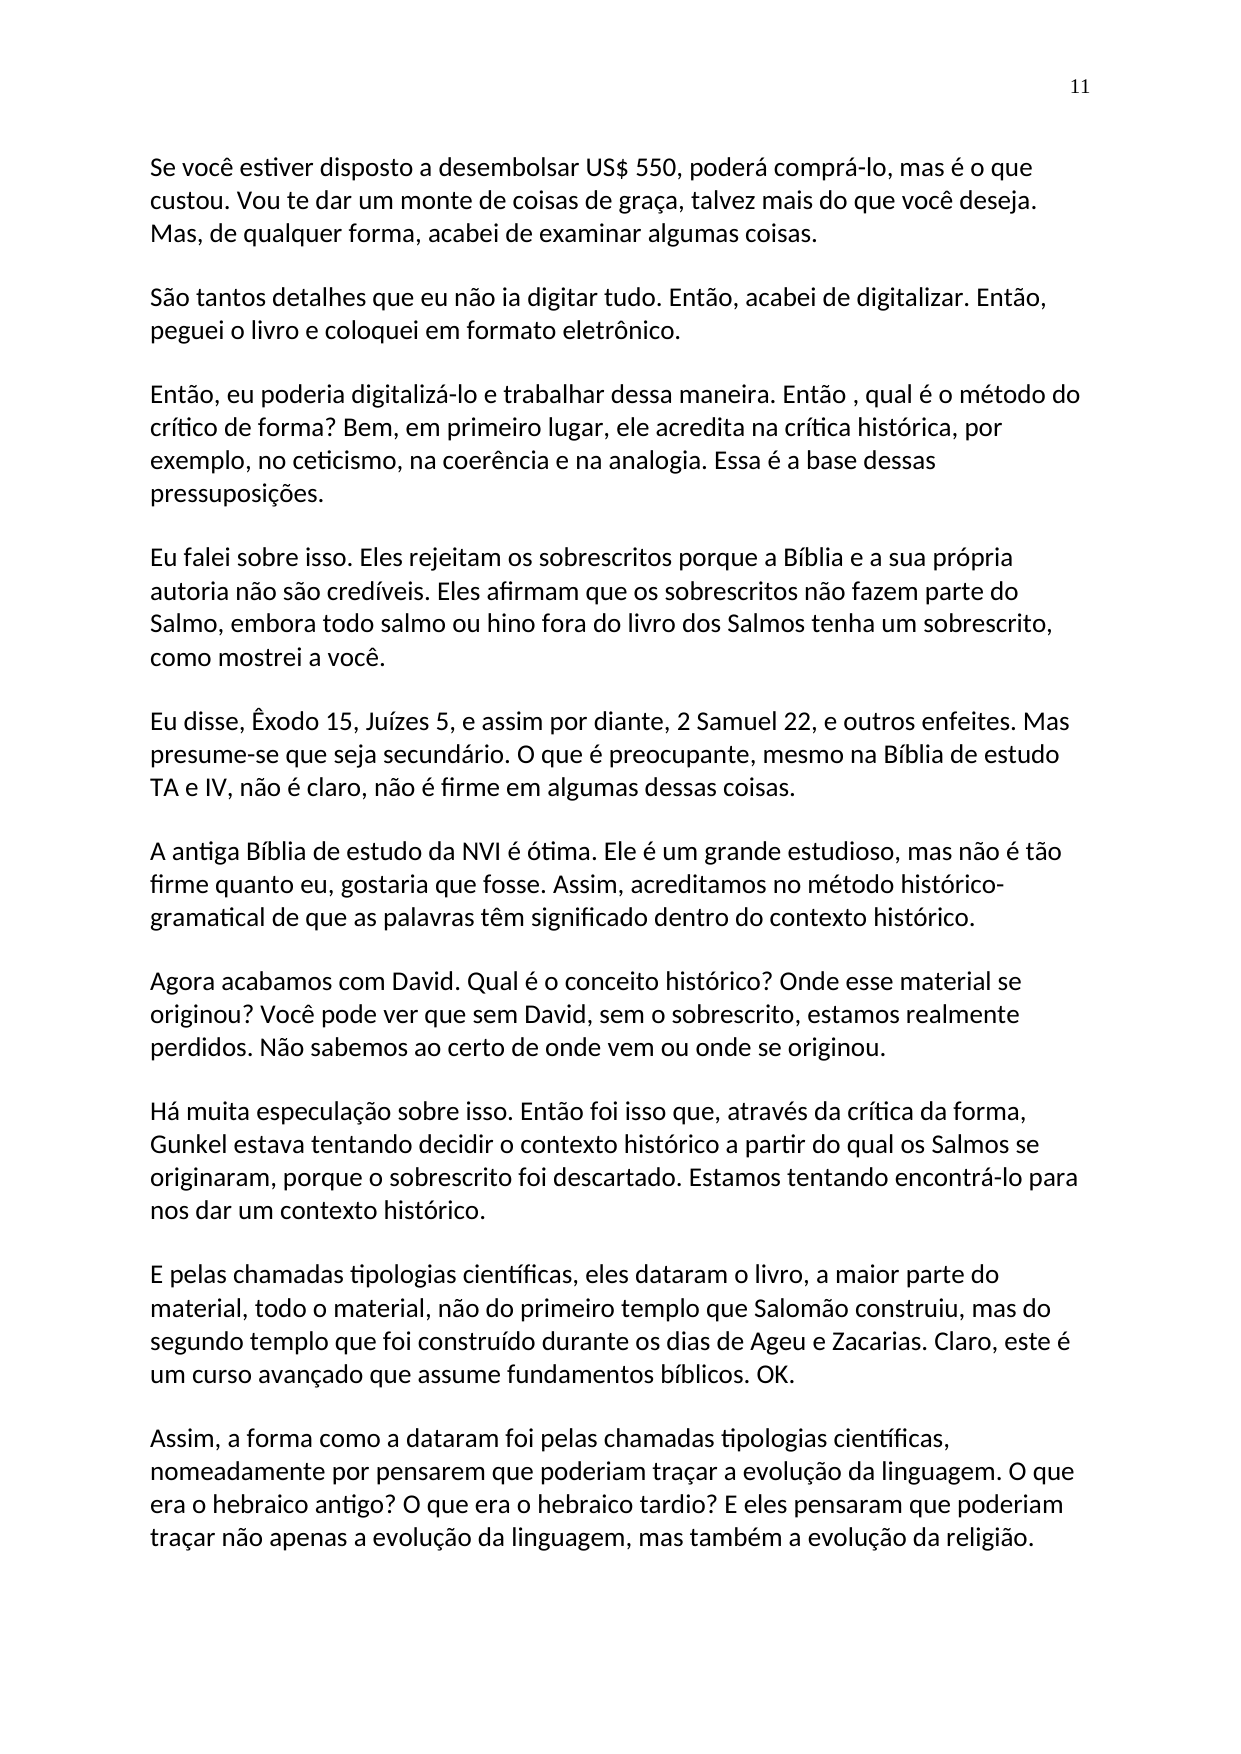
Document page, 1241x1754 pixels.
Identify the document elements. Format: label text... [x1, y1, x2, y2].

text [150, 1421, 1090, 1553]
text Eu falei sobre isso. Eles rejeitam os sobrescritos porque a Bíblia e a sua própria autoria não são credíveis. Eles afirmam que os sobrescritos não fazem parte do Salmo, embora todo salmo ou hino fora do livro dos Salmos tenha um sobrescrito, como mostrei a você. [150, 541, 1090, 673]
text São tantos detalhes que eu não ia digitar tudo. Então, acabei de digitalizar. Então, peguei o livro e coloquei em formato eletrônico. [150, 280, 1090, 346]
text E pelas chamadas tipologias científicas, eles dataram o livro, a maior parte do material, todo o material, não do primeiro templo que Salomão construiu, mas do segundo templo que foi construído durante os dias de Ageu e Zacarias. Claro, este é um curso avançado que assume fundamentos bíblicos. OK. [150, 1258, 1090, 1390]
text Agora acabamos com David. Qual é o conceito histórico? Onde esse material se originou? Você pode ver que sem David, sem o sobrescrito, estamos realmente perdidos. Não sabemos ao certo de onde vem ou onde se originou. [150, 964, 1090, 1063]
text A antiga Bíblia de estudo da NVI é ótima. Ele é um grande estudioso, mas não é tão firme quanto eu, gostaria que fosse. Assim, acreditamos no método histórico-gramatical de que as palavras têm significado dentro do contexto histórico. [150, 834, 1090, 933]
text Há muita especulação sobre isso. Então foi isso que, através da crítica da forma, Gunkel estava tentando decidir o contexto histórico a partir do qual os Salmos se originaram, porque o sobrescrito foi descartado. Estamos tentando encontrá-lo para nos dar um contexto histórico. [150, 1094, 1090, 1227]
text Eu disse, Êxodo 15, Juízes 5, e assim por diante, 2 Samuel 22, e outros enfeites. Mas presume-se que seja secundário. O que é preocupante, mesmo na Bíblia de estudo TA e IV, não é claro, não é firme em algumas dessas coisas. [150, 704, 1090, 803]
text Se você estiver disposto a desembolsar US$ 550, poderá comprá-lo, mas é o que custou. Vou te dar um monte de coisas de graça, talvez mais do que você deseja. Mas, de qualquer forma, acabei de examinar algumas coisas. [150, 150, 1090, 249]
text Então, eu poderia digitalizá-lo e trabalhar dessa maneira. Então , qual é o método do crítico de forma? Bem, em primeiro lugar, ele acredita na crítica histórica, por exemplo, no ceticismo, na coerência e na analogia. Essa é a base dessas pressuposições. [150, 377, 1090, 509]
